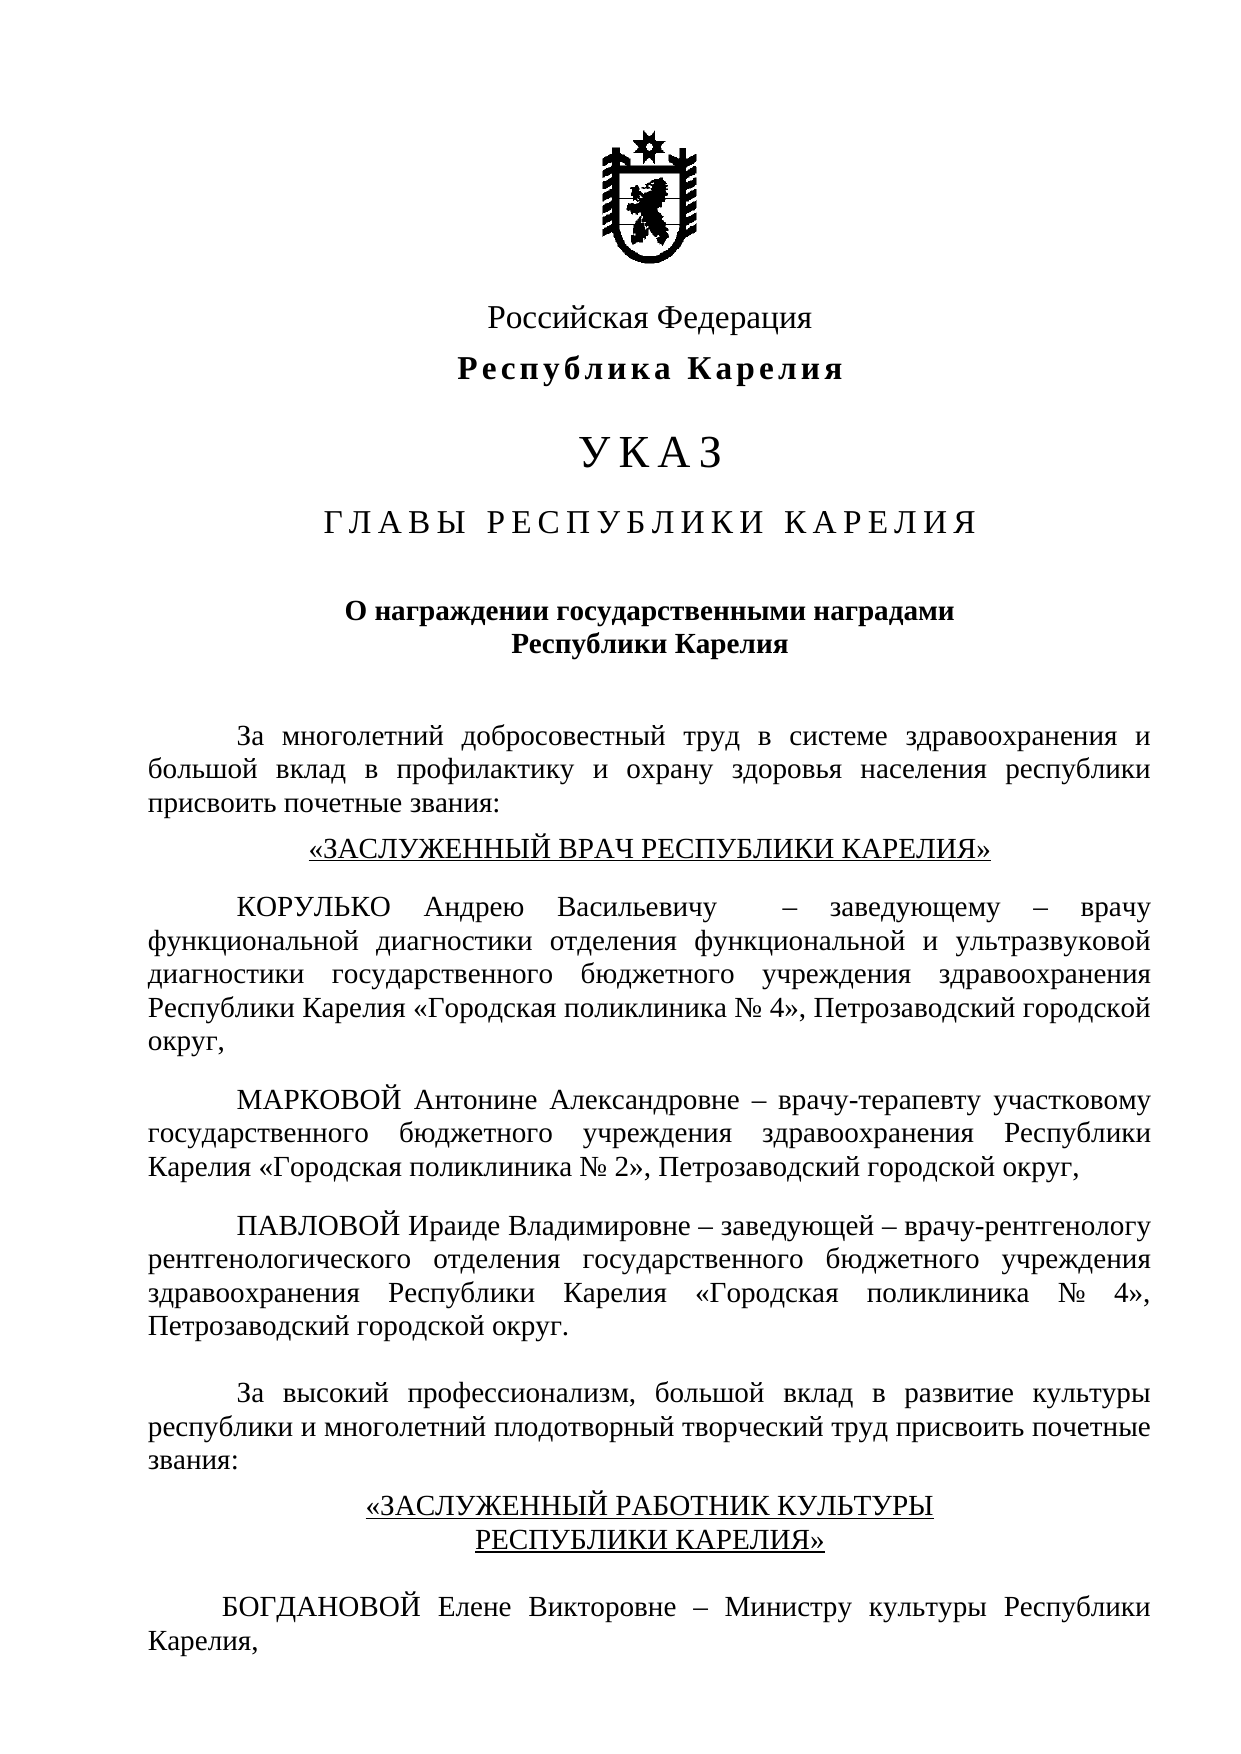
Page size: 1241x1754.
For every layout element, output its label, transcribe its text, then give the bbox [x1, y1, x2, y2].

text РЕСПУБЛИКИ КАРЕЛИЯ» [148, 1522, 1152, 1556]
text «ЗАСЛУЖЕННЫЙ ВРАЧ РЕСПУБЛИКИ КАРЕЛИЯ» [148, 831, 1152, 864]
text За многолетний добросовестный труд в системе здравоохранения и большой вклад в профилактику и охрану здоровья населения республики присвоить почетные звания: [148, 718, 1152, 818]
text О награждении государственными наградами [148, 593, 1152, 627]
text ПАВЛОВОЙ Ираиде Владимировне – заведующей – врачу-рентгенологу рентгенологического отделения государственного бюджетного учреждения здравоохранения Республики Карелия «Городская поликлиника № 4», Петрозаводский городской округ. [148, 1208, 1152, 1342]
subtitle УКАЗ [148, 424, 1152, 477]
text КОРУЛЬКО Андрею Васильевичу – заведующему – врачу функциональной диагностики отделения функциональной и ультразвуковой диагностики государственного бюджетного учреждения здравоохранения Республики Карелия «Городская поликлиника № 4», Петрозаводский городской округ, [148, 889, 1152, 1057]
subtitle Республика Карелия [148, 348, 1152, 387]
subtitle Российская Федерация [148, 297, 1152, 336]
text Республики Карелия [148, 627, 1152, 660]
text За высокий профессионализм, большой вклад в развитие культуры республики и многолетний плодотворный творческий труд присвоить почетные звания: [148, 1375, 1152, 1476]
text «ЗАСЛУЖЕННЫЙ РАБОТНИК КУЛЬТУРЫ [148, 1488, 1152, 1522]
text МАРКОВОЙ Антонине Александровне – врачу-терапевту участковому государственного бюджетного учреждения здравоохранения Республики Карелия «Городская поликлиника № 2», Петрозаводский городской округ, [148, 1082, 1152, 1183]
picture [585, 118, 714, 285]
text БОГДАНОВОЙ Елене Викторовне – Министру культуры Республики Карелия, [148, 1589, 1152, 1656]
subtitle ГЛАВЫ РЕСПУБЛИКИ КАРЕЛИЯ [148, 502, 1152, 540]
